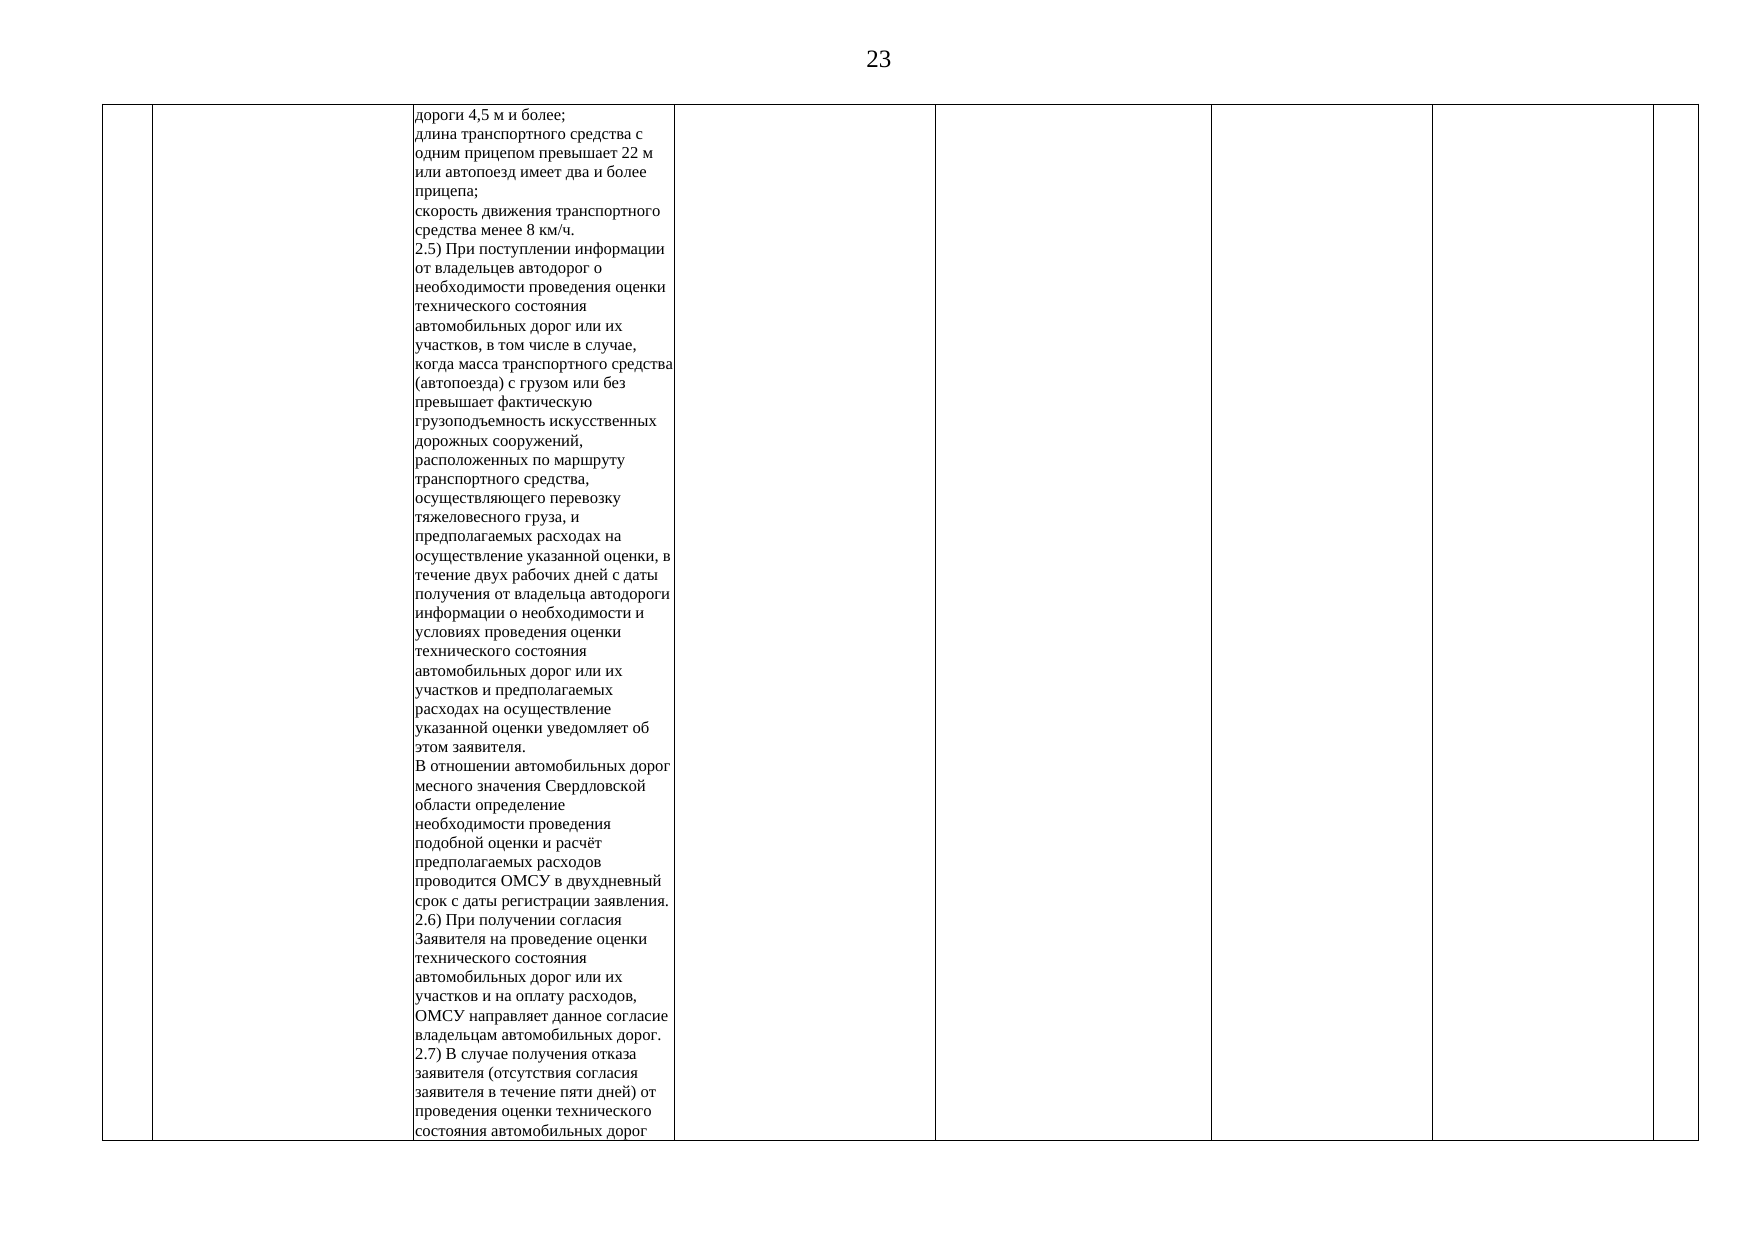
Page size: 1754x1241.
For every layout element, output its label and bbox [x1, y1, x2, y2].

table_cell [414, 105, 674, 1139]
table_cell [103, 105, 152, 1139]
table_cell [1654, 105, 1698, 1139]
table_cell [936, 105, 1211, 1139]
table_cell [1433, 105, 1653, 1139]
table_cell [675, 105, 935, 1139]
table_cell [153, 105, 413, 1139]
table_cell [1212, 105, 1432, 1139]
